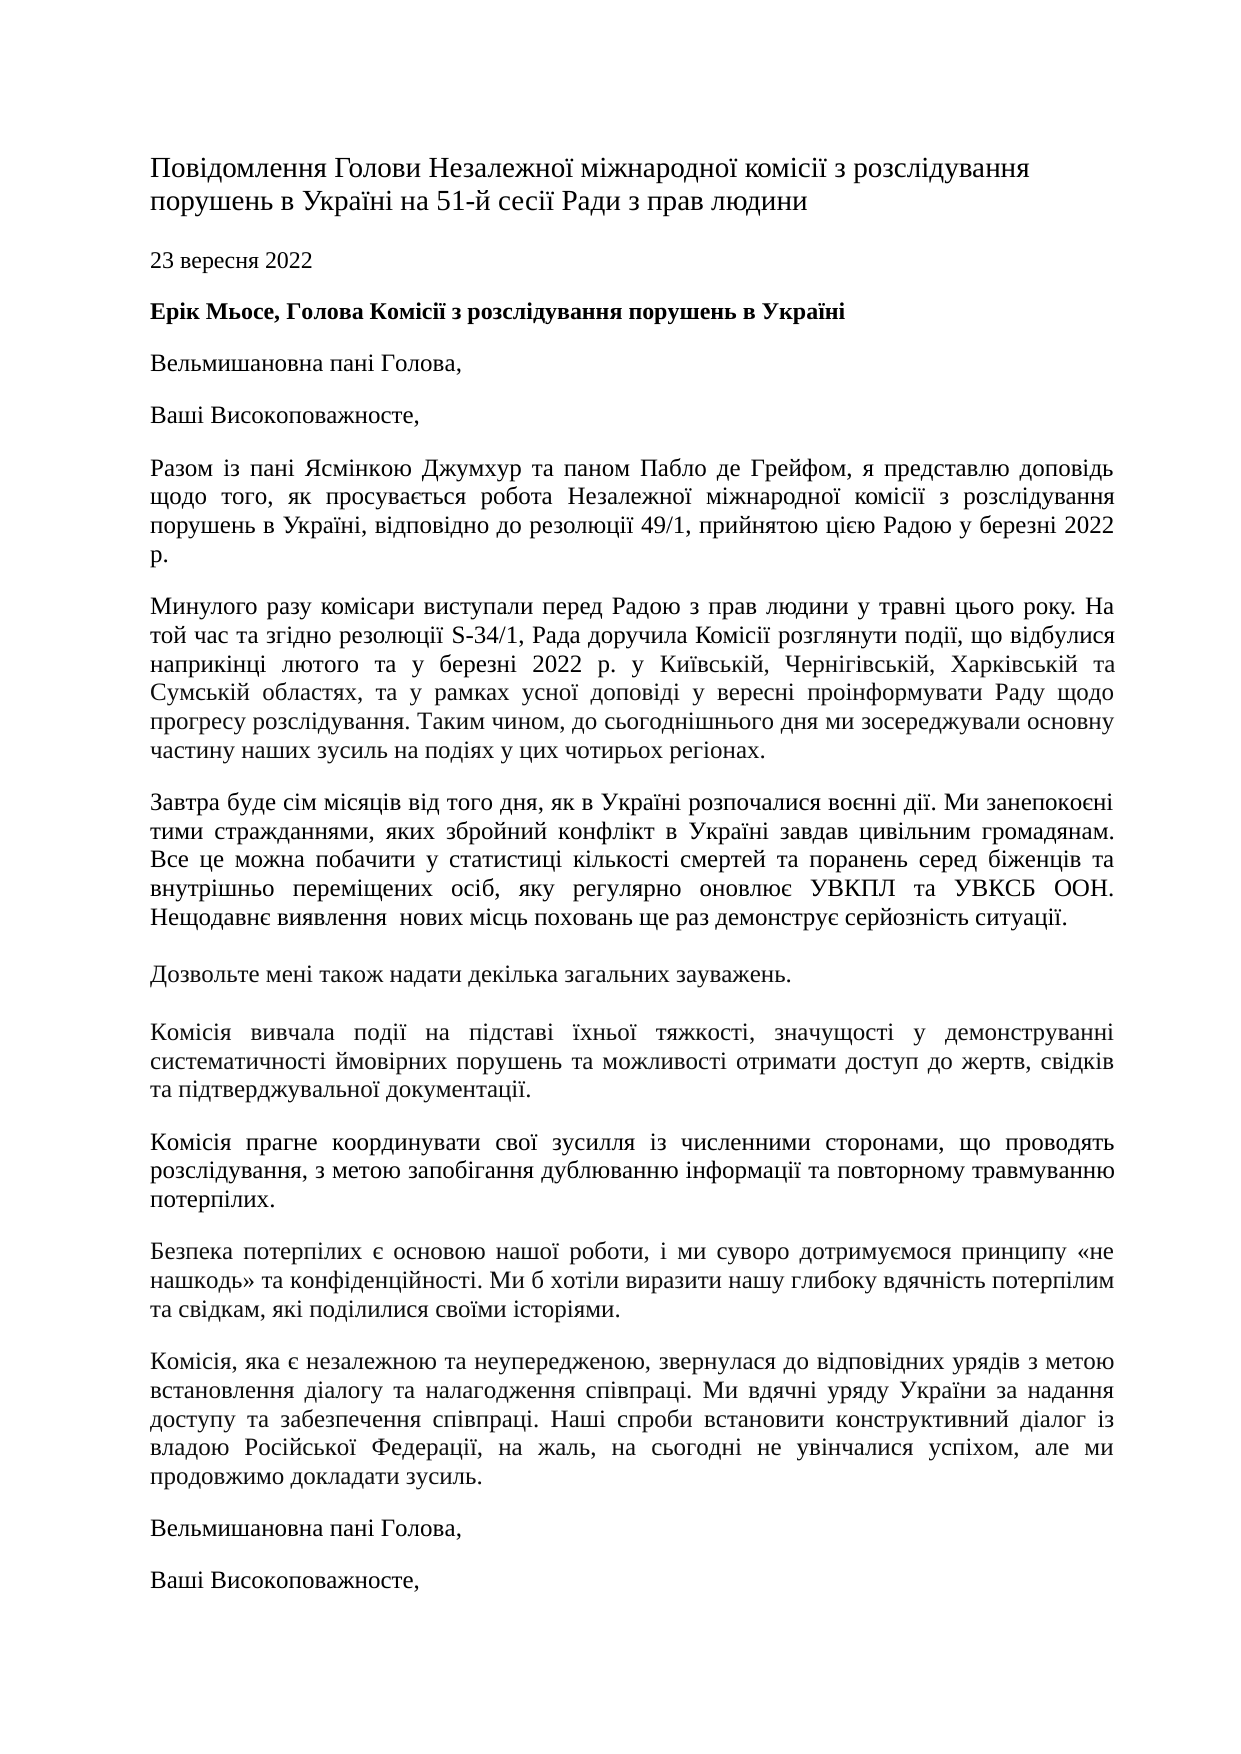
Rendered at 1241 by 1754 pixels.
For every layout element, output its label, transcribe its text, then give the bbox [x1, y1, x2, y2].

text Комісія прагне координувати свої зусилля із численними сторонами, що проводять розслідування, з метою запобігання дублюванню інформації та повторному травмуванню потерпілих. [150, 1127, 1116, 1213]
text Безпека потерпілих є основою нашої роботи, і ми суворо дотримуємося принципу «не нашкодь» та конфіденційності. Ми б хотіли виразити нашу глибоку вдячність потерпілим та свідкам, які поділилися своїми історіями. [150, 1236, 1116, 1323]
text Ваші Високоповажносте, [150, 1566, 1116, 1594]
text Вельмишановна пані Голова, [150, 348, 1116, 377]
text Завтра буде сім місяців від того дня, як в Україні розпочалися воєнні дії. Ми занепокоєні тими стражданнями, яких збройний конфлікт в Україні завдав цивільним громадянам. Все це можна побачити у статистиці кількості смертей та поранень серед біженців та внутрішньо переміщених осіб, яку регулярно оновлює УВКПЛ та УВКСБ ООН. Нещодавнє виявлення нових місць поховань ще раз демонструє серйозність ситуації. [150, 787, 1116, 931]
text 23 вересня 2022 [150, 246, 1116, 274]
text Комісія, яка є незалежною та неупередженою, звернулася до відповідних урядів з метою встановлення діалогу та налагодження співпраці. Ми вдячні уряду України за надання доступу та забезпечення співпраці. Наші спроби встановити конструктивний діалог із владою Російської Федерації, на жаль, на сьогодні не увінчалися успіхом, але ми продовжимо докладати зусиль. [150, 1346, 1116, 1490]
text Дозвольте мені також надати декілька загальних зауважень. [150, 959, 1116, 988]
text Вельмишановна пані Голова, [150, 1513, 1116, 1542]
text Ваші Високоповажносте, [150, 401, 1116, 429]
text Ерік Мьосе, Голова Комісії з розслідування порушень в Україні [150, 297, 1116, 325]
text Разом із пані Ясмінкою Джумхур та паном Пабло де Грейфом, я представлю доповідь щодо того, як просувається робота Незалежної міжнародної комісії з розслідування порушень в Україні, відповідно до резолюції 49/1, прийнятою цією Радою у березні 2022 р. [150, 453, 1116, 568]
text Повідомлення Голови Незалежної міжнародної комісії з розслідування порушень в Україні на 51-й сесії Ради з прав людини [150, 150, 1116, 217]
text Комісія вивчала події на підставі їхньої тяжкості, значущості у демонструванні систематичності ймовірних порушень та можливості отримати доступ до жертв, свідків та підтверджувальної документації. [150, 1017, 1116, 1103]
text Минулого разу комісари виступали перед Радою з прав людини у травні цього року. На той час та згідно резолюції S-34/1, Рада доручила Комісії розглянути події, що відбулися наприкінці лютого та у березні 2022 р. у Київській, Чернігівській, Харківській та Сумській областях, та у рамках усної доповіді у вересні проінформувати Раду щодо прогресу розслідування. Таким чином, до сьогоднішнього дня ми зосереджували основну частину наших зусиль на подіях у цих чотирьох регіонах. [150, 591, 1116, 764]
